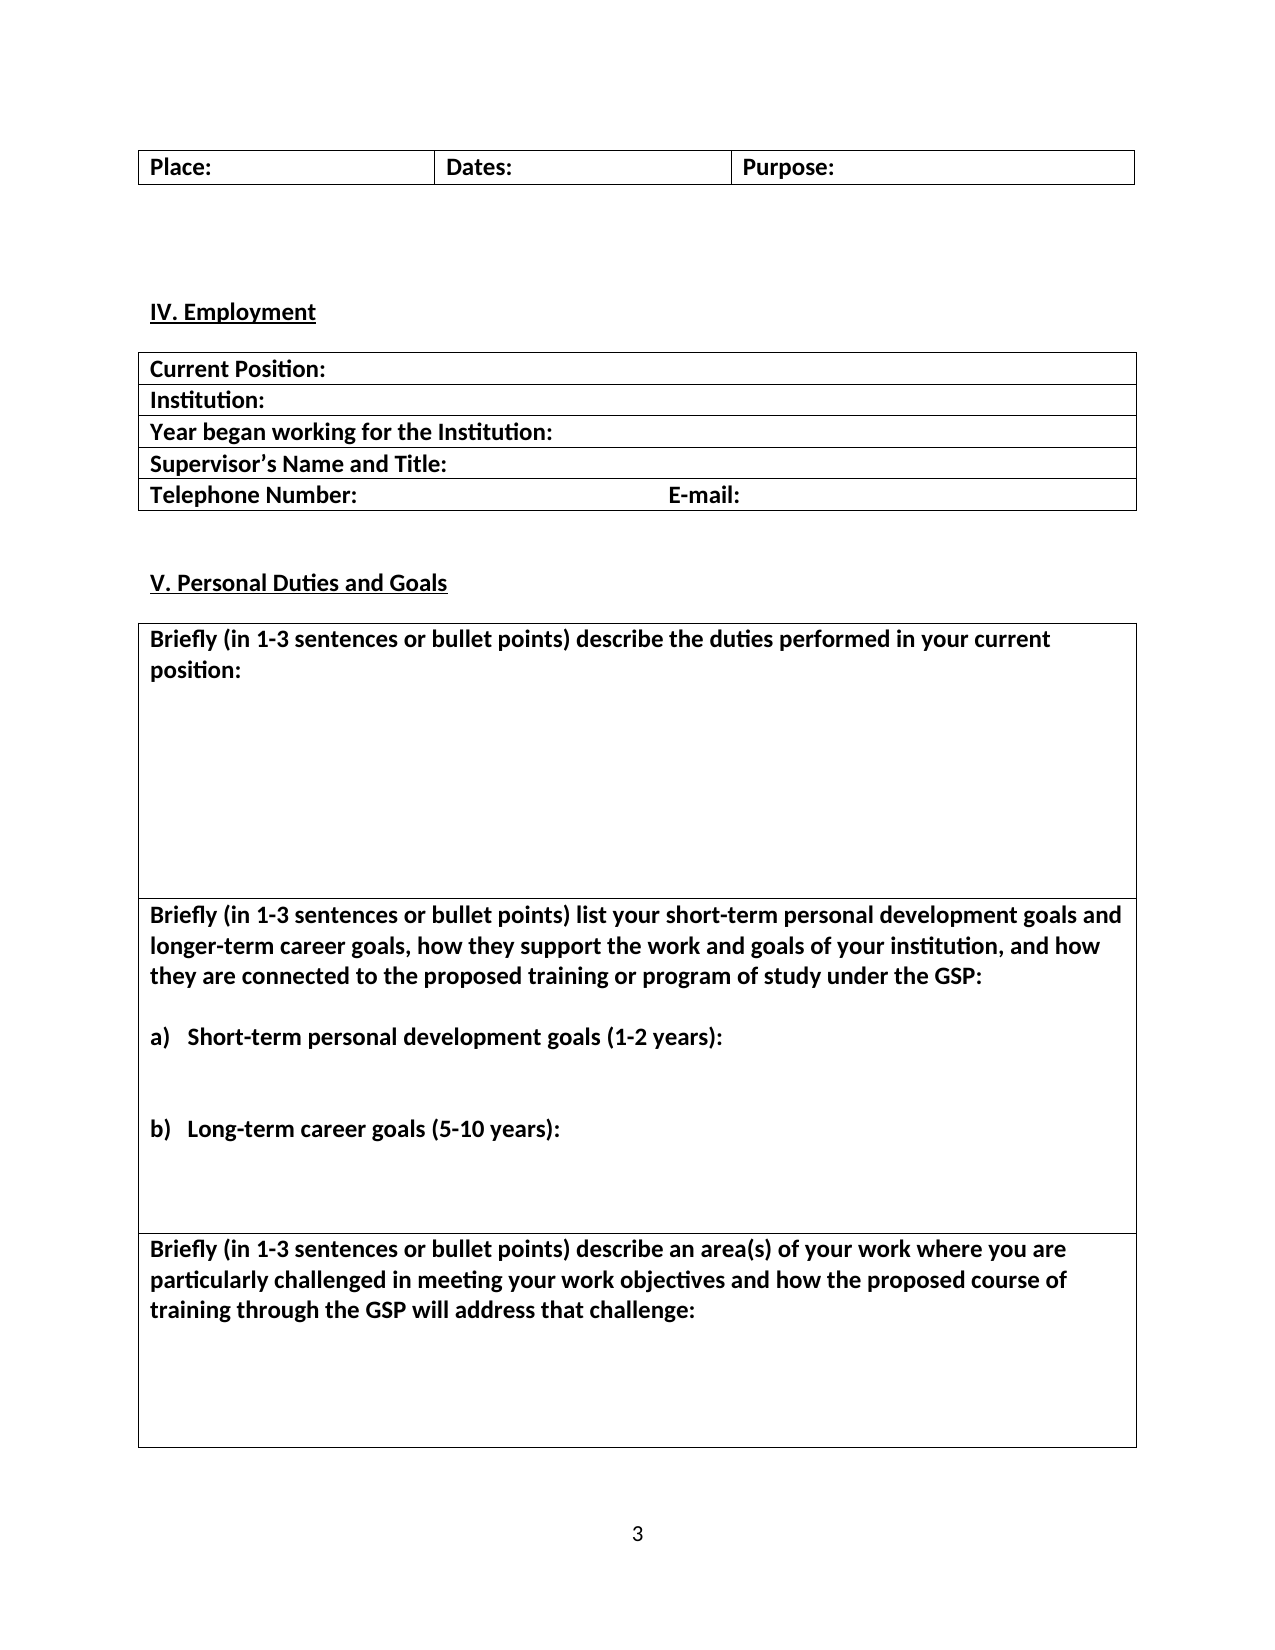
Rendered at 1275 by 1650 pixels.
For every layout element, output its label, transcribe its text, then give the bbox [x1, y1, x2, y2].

table_cell Purpose: [732, 151, 1134, 183]
text IV. Employment [150, 296, 1125, 327]
table_cell Year began working for the Institution: [139, 416, 1136, 447]
table_cell Briefly (in 1-3 sentences or bullet points) describe an area(s) of your work where you are particularly challenged in meeting your work objectives and how the proposed course of training through the GSP will address that challenge: [139, 1234, 1136, 1447]
table_cell Supervisor’s Name and Title: [139, 448, 1136, 478]
table_header Briefly (in 1-3 sentences or bullet points) describe the duties performed in your current position: [139, 624, 1136, 898]
table_cell Institution: [139, 385, 1136, 415]
text V. Personal Duties and Goals [150, 567, 1125, 597]
table_cell Dates: [435, 151, 731, 183]
table_cell Place: [139, 151, 434, 183]
table_cell Briefly (in 1-3 sentences or bullet points) list your short-term personal development goals and longer-term career goals, how they support the work and goals of your institution, and how they are connected to the proposed training or program of study under the GSP: Short-term personal development goals (1-2 years): Long-term career goals (5-10 years): [139, 899, 1136, 1232]
table_cell Telephone Number: E-mail: [139, 479, 1136, 510]
table_header Current Position: [139, 353, 1136, 383]
